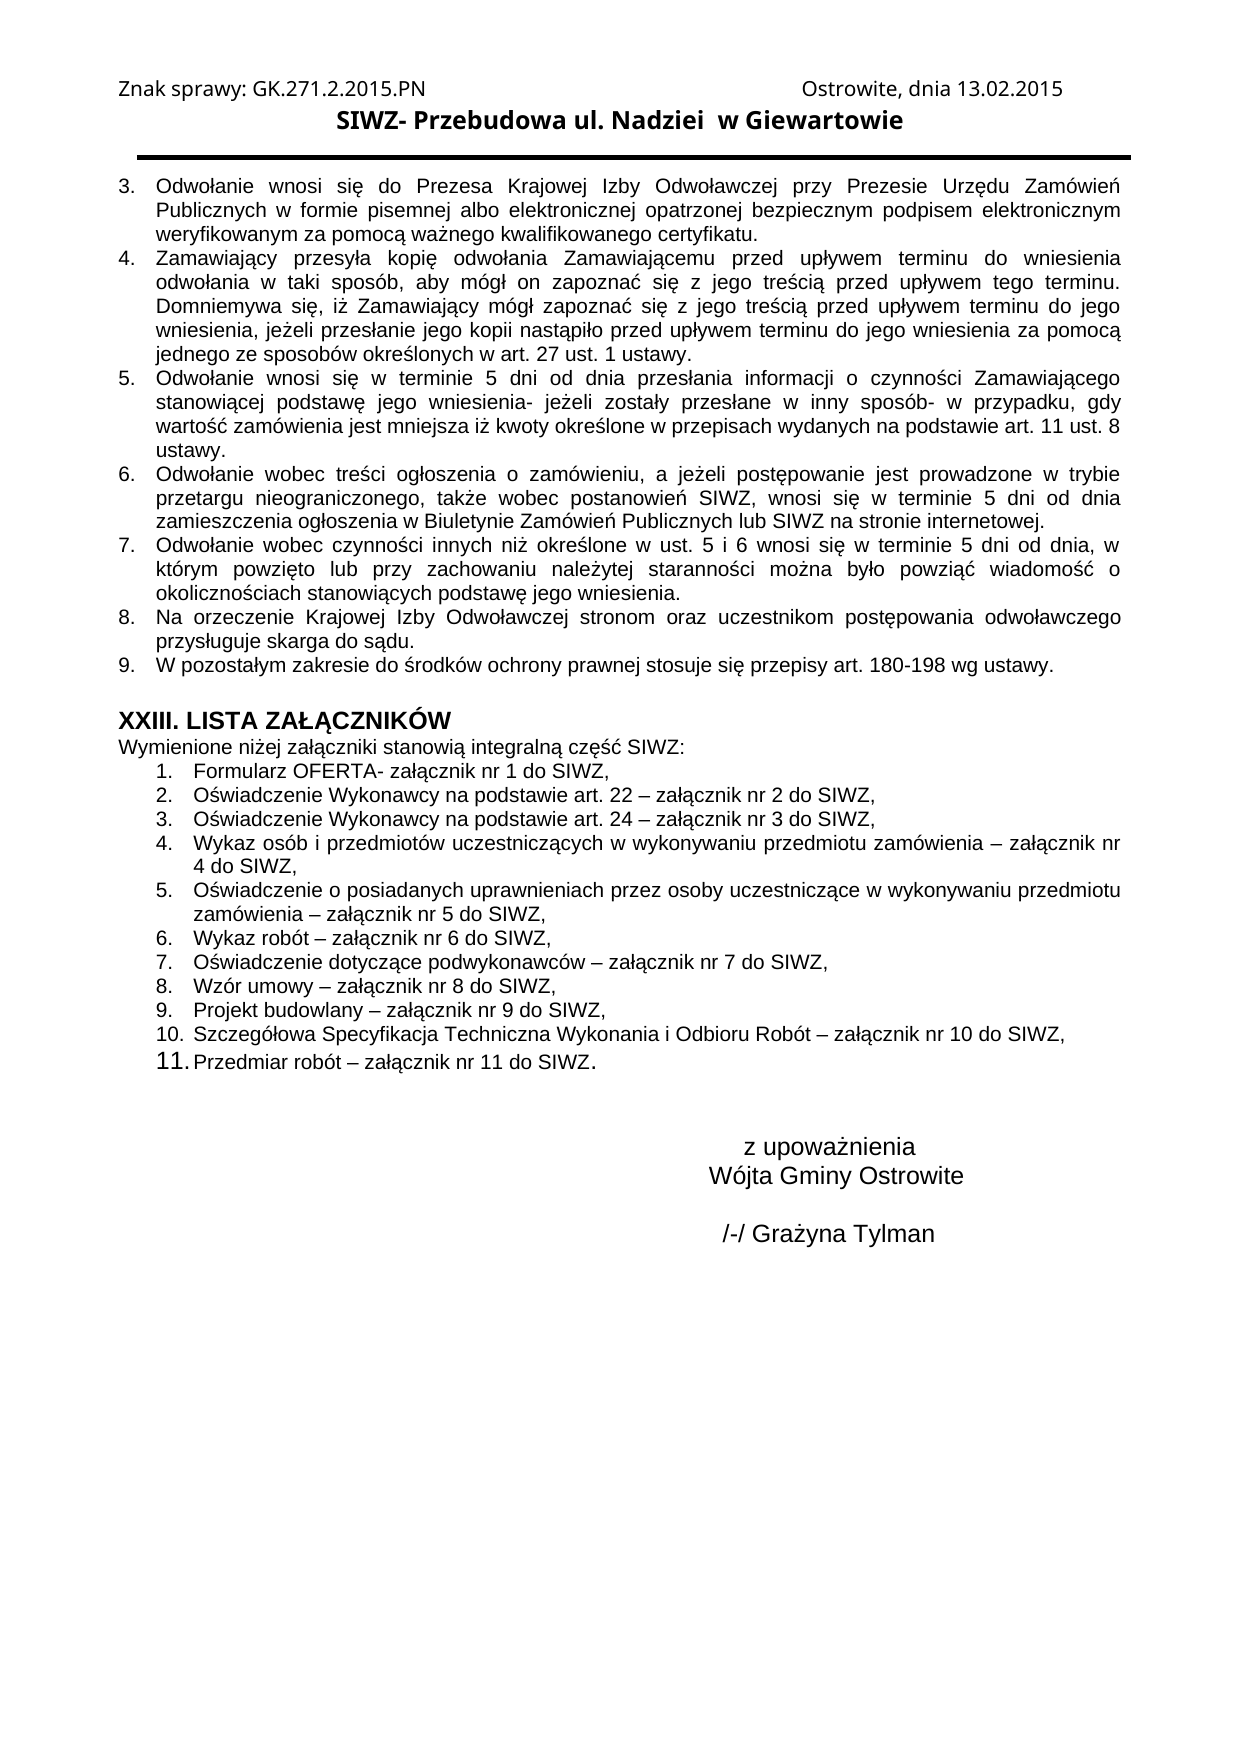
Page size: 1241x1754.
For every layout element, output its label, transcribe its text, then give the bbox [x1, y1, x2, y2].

list Projekt budowlany – załącznik nr 9 do SIWZ, [156, 998, 1122, 1022]
list Oświadczenie Wykonawcy na podstawie art. 24 – załącznik nr 3 do SIWZ, [156, 806, 1122, 830]
text XXIII. LISTA ZAŁĄCZNIKÓW [118, 706, 1122, 734]
text 6. Odwołanie wobec treści ogłoszenia o zamówieniu, a jeżeli postępowanie jest prowadzone w trybie przetargu nieograniczonego, także wobec postanowień SIWZ, wnosi się w terminie 5 dni od dnia zamieszczenia ogłoszenia w Biuletynie Zamówień Publicznych lub SIWZ na stronie internetowej. [118, 461, 1122, 533]
list Oświadczenie o posiadanych uprawnieniach przez osoby uczestniczące w wykonywaniu przedmiotu zamówienia – załącznik nr 5 do SIWZ, [156, 878, 1122, 926]
text 9. W pozostałym zakresie do środków ochrony prawnej stosuje się przepisy art. 180-198 wg ustawy. [118, 653, 1122, 677]
text /-/ Grażyna Tylman [709, 1218, 1122, 1295]
list Oświadczenie Wykonawcy na podstawie art. 22 – załącznik nr 2 do SIWZ, [156, 782, 1122, 806]
list Przedmiar robót – załącznik nr 11 do SIWZ. [156, 1046, 1122, 1075]
text Wójta Gminy Ostrowite [709, 1161, 1122, 1190]
list Szczegółowa Specyfikacja Techniczna Wykonania i Odbioru Robót – załącznik nr 10 do SIWZ, [156, 1022, 1122, 1046]
list Oświadczenie dotyczące podwykonawców – załącznik nr 7 do SIWZ, [156, 950, 1122, 974]
list Formularz OFERTA- załącznik nr 1 do SIWZ, [156, 758, 1122, 782]
text 3. Odwołanie wnosi się do Prezesa Krajowej Izby Odwoławczej przy Prezesie Urzędu Zamówień Publicznych w formie pisemnej albo elektronicznej opatrzonej bezpiecznym podpisem elektronicznym weryfikowanym za pomocą ważnego kwalifikowanego certyfikatu. [118, 174, 1122, 246]
text 7. Odwołanie wobec czynności innych niż określone w ust. 5 i 6 wnosi się w terminie 5 dni od dnia, w którym powzięto lub przy zachowaniu należytej staranności można było powziąć wiadomość o okolicznościach stanowiących podstawę jego wniesienia. [118, 533, 1122, 605]
list Wykaz robót – załącznik nr 6 do SIWZ, [156, 926, 1122, 950]
text 8. Na orzeczenie Krajowej Izby Odwoławczej stronom oraz uczestnikom postępowania odwoławczego przysługuje skarga do sądu. [118, 605, 1122, 653]
text z upoważnienia [709, 1132, 1122, 1161]
text Wymienione niżej załączniki stanowią integralną część SIWZ: [118, 734, 1122, 758]
list Wykaz osób i przedmiotów uczestniczących w wykonywaniu przedmiotu zamówienia – załącznik nr 4 do SIWZ, [156, 830, 1122, 878]
text 5. Odwołanie wnosi się w terminie 5 dni od dnia przesłania informacji o czynności Zamawiającego stanowiącej podstawę jego wniesienia- jeżeli zostały przesłane w inny sposób- w przypadku, gdy wartość zamówienia jest mniejsza iż kwoty określone w przepisach wydanych na podstawie art. 11 ust. 8 ustawy. [118, 366, 1122, 461]
list Wzór umowy – załącznik nr 8 do SIWZ, [156, 974, 1122, 998]
text 4. Zamawiający przesyła kopię odwołania Zamawiającemu przed upływem terminu do wniesienia odwołania w taki sposób, aby mógł on zapoznać się z jego treścią przed upływem tego terminu. Domniemywa się, iż Zamawiający mógł zapoznać się z jego treścią przed upływem terminu do jego wniesienia, jeżeli przesłanie jego kopii nastąpiło przed upływem terminu do jego wniesienia za pomocą jednego ze sposobów określonych w art. 27 ust. 1 ustawy. [118, 246, 1122, 366]
